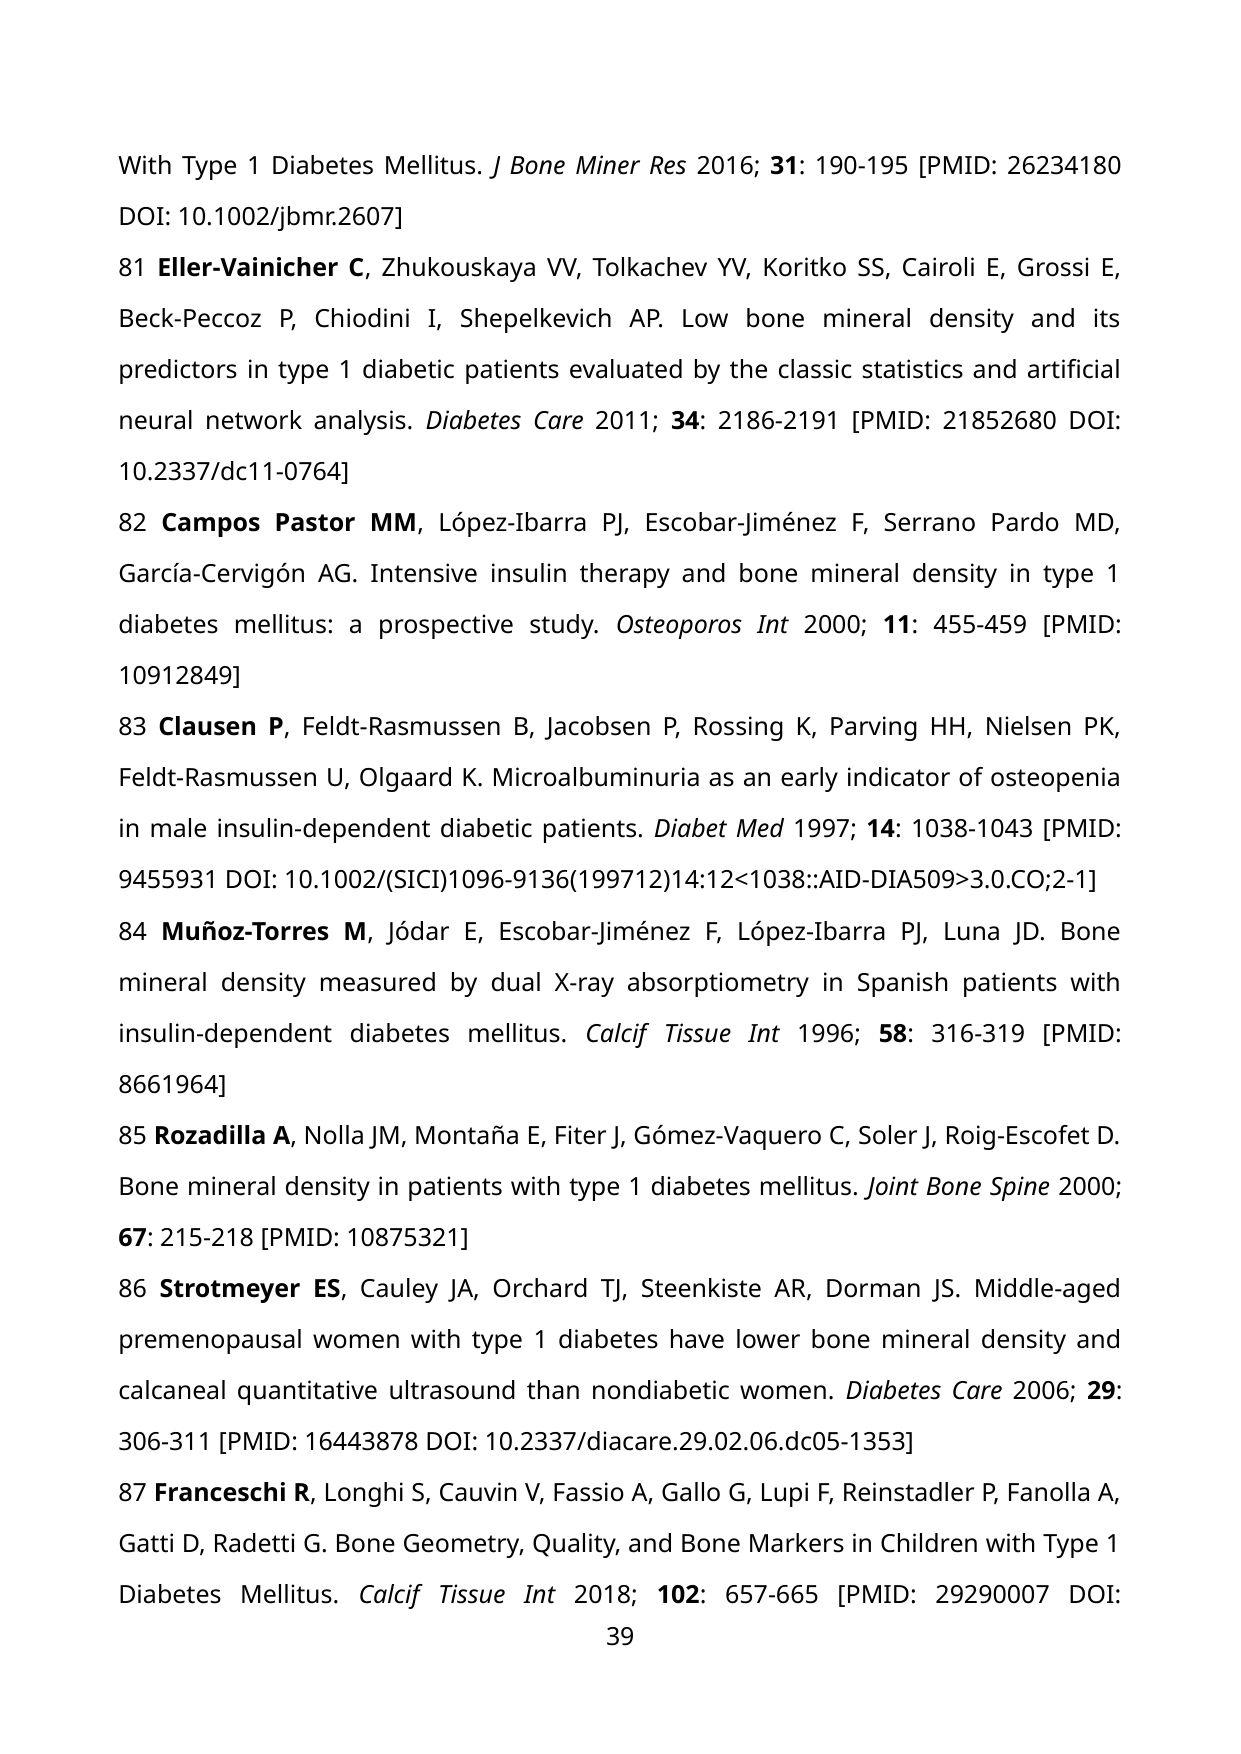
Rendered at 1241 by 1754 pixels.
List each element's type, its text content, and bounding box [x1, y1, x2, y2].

text 84 Muñoz-Torres M, Jódar E, Escobar-Jiménez F, López-Ibarra PJ, Luna JD. Bone mineral density measured by dual X-ray absorptiometry in Spanish patients with insulin-dependent diabetes mellitus. Calcif Tissue Int 1996; 58: 316-319 [PMID: 8661964] [118, 913, 1122, 1100]
text 83 Clausen P, Feldt-Rasmussen B, Jacobsen P, Rossing K, Parving HH, Nielsen PK, Feldt-Rasmussen U, Olgaard K. Microalbuminuria as an early indicator of osteopenia in male insulin-dependent diabetic patients. Diabet Med 1997; 14: 1038-1043 [PMID: 9455931 DOI: 10.1002/(SICI)1096-9136(199712)14:12<1038::AID-DIA509>3.0.CO;2-1] [118, 709, 1122, 896]
text 85 Rozadilla A, Nolla JM, Montaña E, Fiter J, Gómez-Vaquero C, Soler J, Roig-Escofet D. Bone mineral density in patients with type 1 diabetes mellitus. Joint Bone Spine 2000; 67: 215-218 [PMID: 10875321] [118, 1117, 1122, 1253]
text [118, 148, 1122, 233]
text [118, 1475, 1122, 1611]
text 81 Eller-Vainicher C, Zhukouskaya VV, Tolkachev YV, Koritko SS, Cairoli E, Grossi E, Beck-Peccoz P, Chiodini I, Shepelkevich AP. Low bone mineral density and its predictors in type 1 diabetic patients evaluated by the classic statistics and artificial neural network analysis. Diabetes Care 2011; 34: 2186-2191 [PMID: 21852680 DOI: 10.2337/dc11-0764] [118, 250, 1122, 488]
text 86 Strotmeyer ES, Cauley JA, Orchard TJ, Steenkiste AR, Dorman JS. Middle-aged premenopausal women with type 1 diabetes have lower bone mineral density and calcaneal quantitative ultrasound than nondiabetic women. Diabetes Care 2006; 29: 306-311 [PMID: 16443878 DOI: 10.2337/diacare.29.02.06.dc05-1353] [118, 1271, 1122, 1458]
text 82 Campos Pastor MM, López-Ibarra PJ, Escobar-Jiménez F, Serrano Pardo MD, García-Cervigón AG. Intensive insulin therapy and bone mineral density in type 1 diabetes mellitus: a prospective study. Osteoporos Int 2000; 11: 455-459 [PMID: 10912849] [118, 505, 1122, 692]
